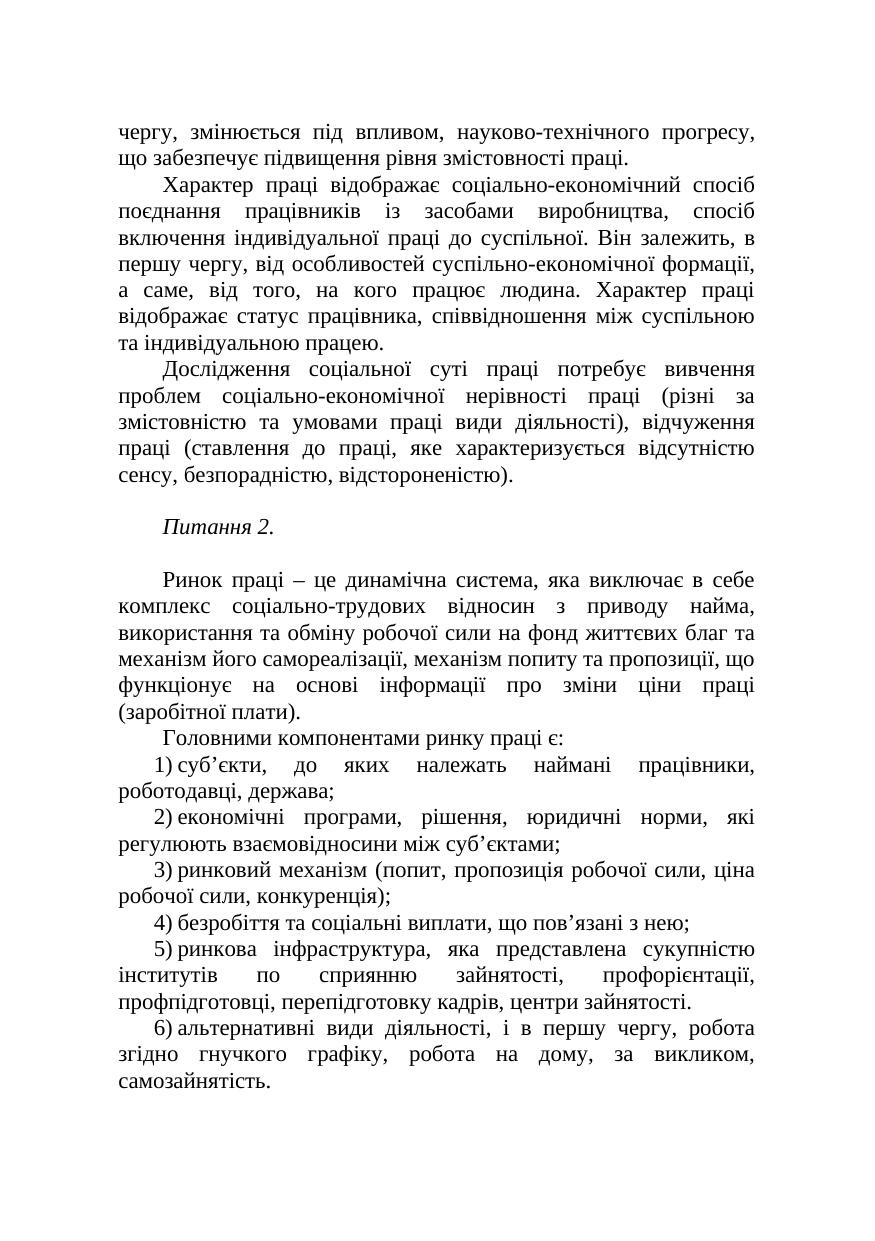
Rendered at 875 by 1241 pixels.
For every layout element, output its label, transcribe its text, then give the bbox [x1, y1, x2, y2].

list безробіття та соціальні виплати, що пов’язані з нею; [118, 909, 756, 935]
text Дослідження соціальної суті праці потребує вивчення проблем соціально-економічної нерівності праці (різні за змістовністю та умовами праці види діяльності), відчуження праці (ставлення до праці, яке характеризується відсутністю сенсу, безпорадністю, відстороненістю). [118, 355, 756, 487]
list суб’єкти, до яких належать наймані працівники, роботодавці, держава; [118, 751, 756, 803]
list ринкова інфраструктура, яка представлена сукупністю інститутів по сприянню зайнятості, профорієнтації, профпідготовці, перепідготовку кадрів, центри зайнятості. [118, 935, 756, 1014]
text Характер праці відображає соціально-економічний спосіб поєднання працівників із засобами виробництва, спосіб включення індивідуальної праці до суспільної. Він залежить, в першу чергу, від особливостей суспільно-економічної формації, а саме, від того, на кого працює людина. Характер праці відображає статус працівника, співвідношення між суспільною та індивідуальною працею. [118, 171, 756, 355]
text Питання 2. [118, 513, 756, 540]
list ринковий механізм (попит, пропозиція робочої сили, ціна робочої сили, конкуренція); [118, 856, 756, 909]
list економічні програми, рішення, юридичні норми, які регулюють взаємовідносини між суб’єктами; [118, 803, 756, 856]
list альтернативні види діяльності, і в першу чергу, робота згідно гнучкого графіку, робота на дому, за викликом, самозайнятість. [118, 1014, 756, 1093]
text Ринок праці – це динамічна система, яка виключає в себе комплекс соціально-трудових відносин з приводу найма, використання та обміну робочої сили на фонд життєвих благ та механізм його самореалізації, механізм попиту та пропозиції, що функціонує на основі інформації про зміни ціни праці (заробітної плати). [118, 566, 756, 724]
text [118, 118, 756, 171]
text Головними компонентами ринку праці є: [118, 724, 756, 751]
